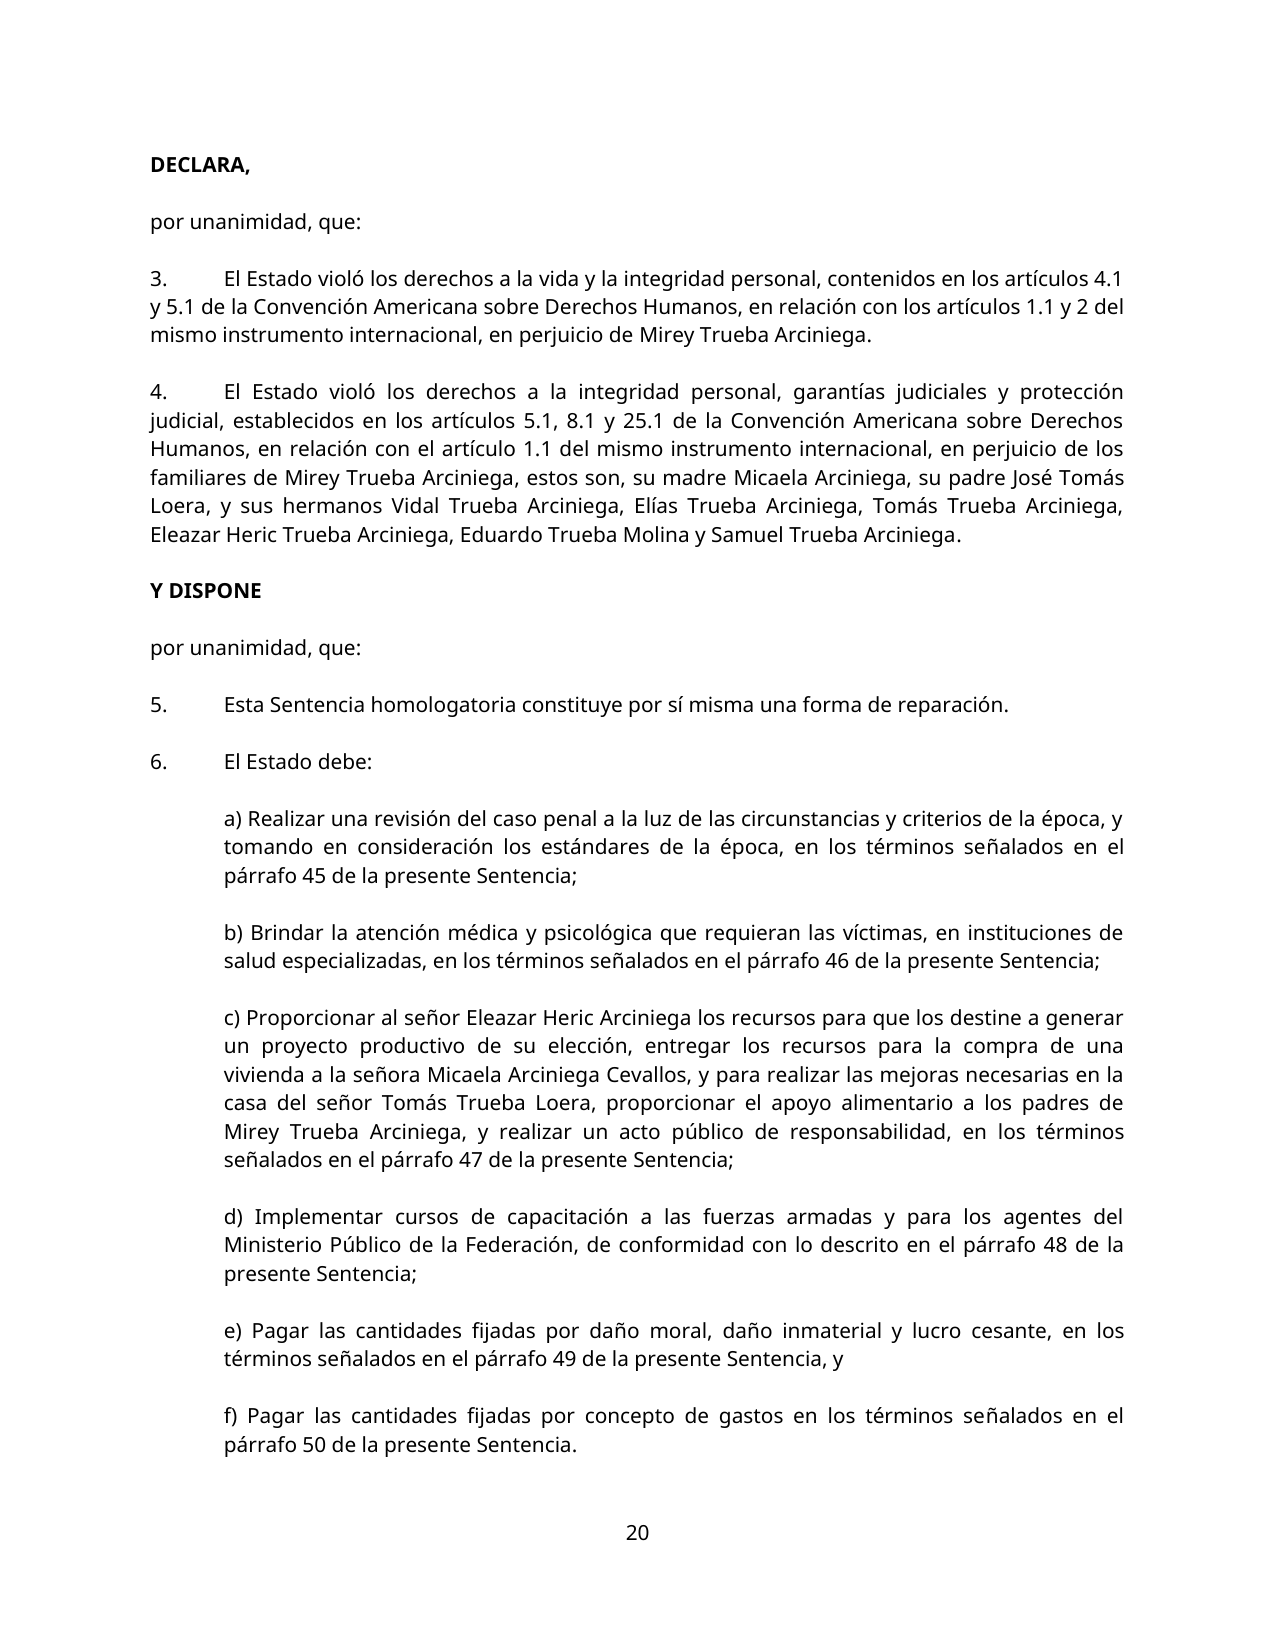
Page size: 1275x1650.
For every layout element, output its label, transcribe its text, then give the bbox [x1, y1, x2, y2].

text e) Pagar las cantidades fijadas por daño moral, daño inmaterial y lucro cesante, en los términos señalados en el párrafo 49 de la presente Sentencia, y [224, 1316, 1125, 1373]
text a) Realizar una revisión del caso penal a la luz de las circunstancias y criterios de la época, y tomando en consideración los estándares de la época, en los términos señalados en el párrafo 45 de la presente Sentencia; [224, 804, 1125, 889]
list Esta Sentencia homologatoria constituye por sí misma una forma de reparación. [150, 690, 1125, 719]
text por unanimidad, que: [150, 207, 1125, 235]
list El Estado debe: [150, 747, 1125, 776]
text Y DISPONE [150, 577, 1125, 605]
text b) Brindar la atención médica y psicológica que requieran las víctimas, en instituciones de salud especializadas, en los términos señalados en el párrafo 46 de la presente Sentencia; [224, 918, 1125, 975]
list El Estado violó los derechos a la integridad personal, garantías judiciales y protección judicial, establecidos en los artículos 5.1, 8.1 y 25.1 de la Convención Americana sobre Derechos Humanos, en relación con el artículo 1.1 del mismo instrumento internacional, en perjuicio de los familiares de Mirey Trueba Arciniega, estos son, su madre Micaela Arciniega, su padre José Tomás Loera, y sus hermanos Vidal Trueba Arciniega, Elías Trueba Arciniega, Tomás Trueba Arciniega, Eleazar Heric Trueba Arciniega, Eduardo Trueba Molina y Samuel Trueba Arciniega. [150, 377, 1125, 548]
text DECLARA, [150, 150, 1125, 178]
text f) Pagar las cantidades fijadas por concepto de gastos en los términos señalados en el párrafo 50 de la presente Sentencia. [224, 1401, 1125, 1458]
text c) Proporcionar al señor Eleazar Heric Arciniega los recursos para que los destine a generar un proyecto productivo de su elección, entregar los recursos para la compra de una vivienda a la señora Micaela Arciniega Cevallos, y para realizar las mejoras necesarias en la casa del señor Tomás Trueba Loera, proporcionar el apoyo alimentario a los padres de Mirey Trueba Arciniega, y realizar un acto público de responsabilidad, en los términos señalados en el párrafo 47 de la presente Sentencia; [224, 1003, 1125, 1174]
list El Estado violó los derechos a la vida y la integridad personal, contenidos en los artículos 4.1 y 5.1 de la Convención Americana sobre Derechos Humanos, en relación con los artículos 1.1 y 2 del mismo instrumento internacional, en perjuicio de Mirey Trueba Arciniega. [150, 264, 1125, 349]
text por unanimidad, que: [150, 633, 1125, 662]
text d) Implementar cursos de capacitación a las fuerzas armadas y para los agentes del Ministerio Público de la Federación, de conformidad con lo descrito en el párrafo 48 de la presente Sentencia; [224, 1202, 1125, 1287]
